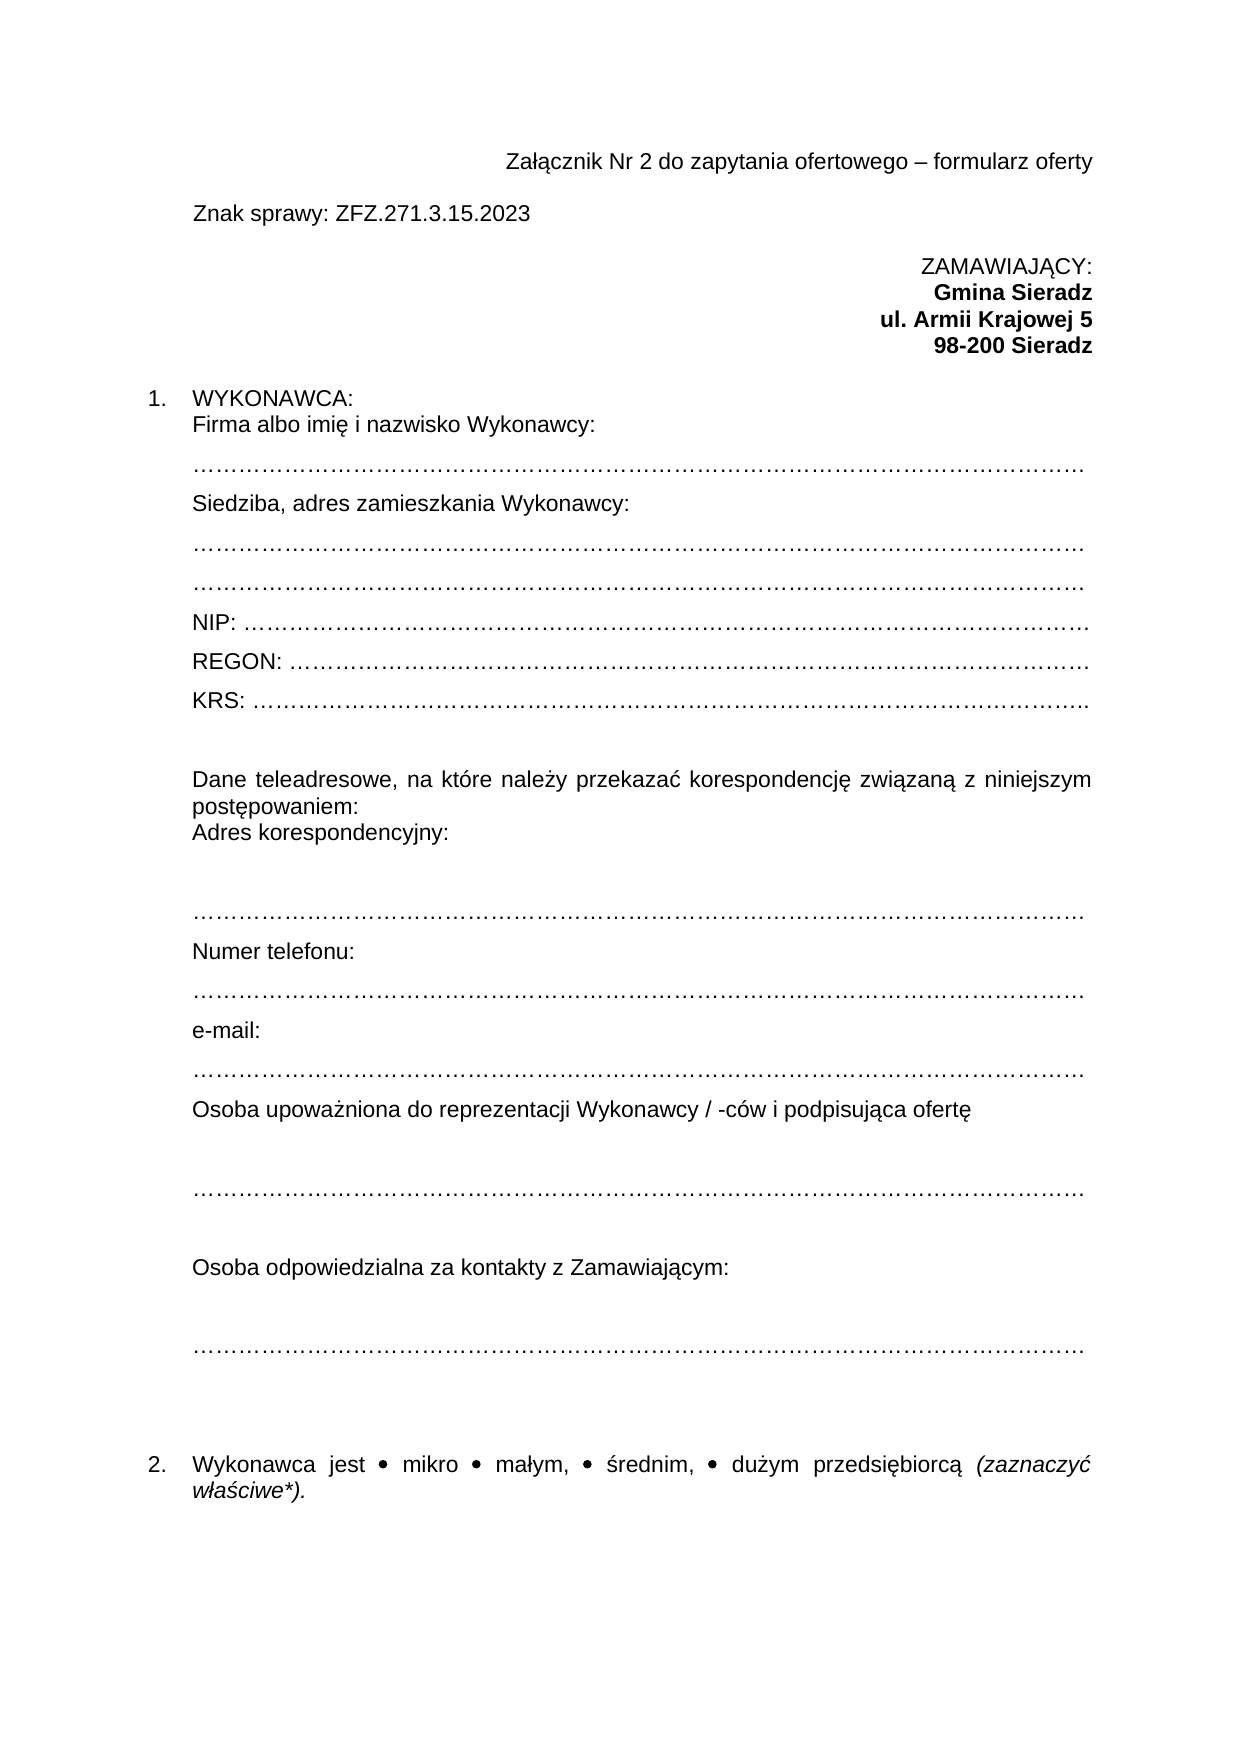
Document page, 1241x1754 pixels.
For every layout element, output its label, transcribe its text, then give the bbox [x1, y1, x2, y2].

text KRS: ……………………………………………………………………………………………….. [192, 687, 1093, 714]
text ……………………………………………………………………………………………………… [192, 569, 1093, 595]
text ul. Armii Krajowej 5 [177, 306, 1093, 332]
text ……………………………………………………………………………………………………… [192, 529, 1093, 556]
text ……………………………………………………………………………………………………… [192, 898, 1093, 924]
text Osoba upoważniona do reprezentacji Wykonawcy / -ców i podpisująca ofertę [192, 1096, 1093, 1122]
text Znak sprawy: ZFZ.271.3.15.2023 [193, 200, 1093, 227]
text NIP: ………………………………………………………………………………………………… [192, 608, 1093, 635]
text ……………………………………………………………………………………………………… [192, 1332, 1093, 1359]
text ……………………………………………………………………………………………………… [192, 1174, 1093, 1201]
text Adres korespondencyjny: [192, 819, 1093, 846]
text Numer telefonu: [192, 938, 1093, 964]
text e-mail: [192, 1017, 1093, 1043]
text Załącznik Nr 2 do zapytania ofertowego – formularz oferty [148, 148, 1093, 174]
text 98-200 Sieradz [177, 332, 1093, 358]
text Osoba odpowiedzialna za kontakty z Zamawiającym: [192, 1253, 1093, 1280]
text Firma albo imię i nazwisko Wykonawcy: [192, 411, 1093, 437]
text ……………………………………………………………………………………………………… [192, 977, 1093, 1003]
text ZAMAWIAJĄCY: [193, 253, 1093, 279]
text Siedziba, adres zamieszkania Wykonawcy: [192, 490, 1093, 516]
list WYKONAWCA: [148, 385, 1093, 411]
text Dane teleadresowe, na które należy przekazać korespondencję związaną z niniejszym postępowaniem: [192, 766, 1093, 819]
text REGON: …………………………………………………………………………………………… [192, 648, 1093, 674]
text Gmina Sieradz [177, 279, 1093, 306]
text ……………………………………………………………………………………………………… [192, 1056, 1093, 1082]
list Wykonawca jest mikro małym, średnim, dużym przedsiębiorcą (zaznaczyć właściwe*). [148, 1451, 1093, 1503]
text ……………………………………………………………………………………………………… [192, 451, 1093, 477]
